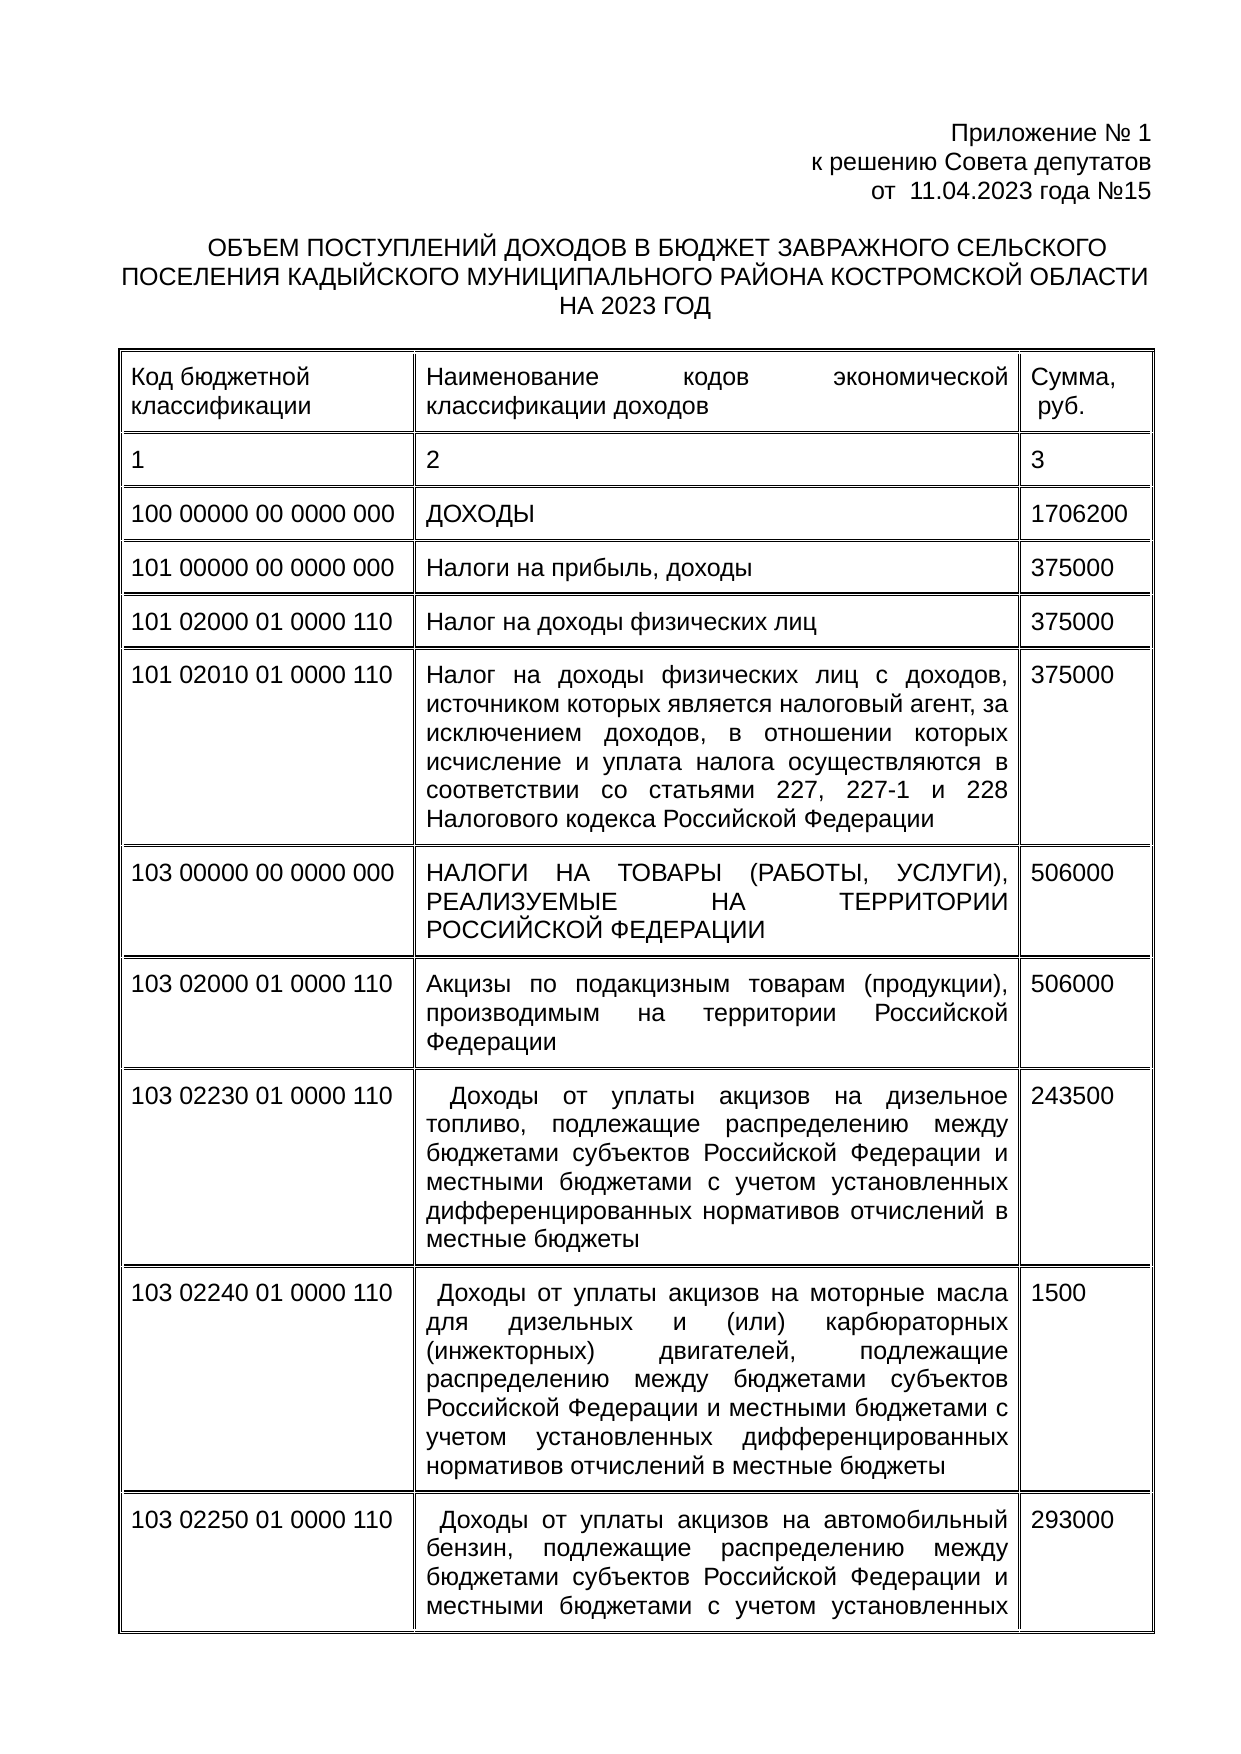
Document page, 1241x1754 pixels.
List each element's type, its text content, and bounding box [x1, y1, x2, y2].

table_cell 101 02010 01 0000 110 [122, 646, 413, 844]
table_header Код бюджетной классификации [122, 352, 415, 431]
text к решению Совета депутатов [118, 147, 1152, 176]
table_cell 101 02000 01 0000 110 [122, 592, 413, 646]
table_cell Акцизы по подакцизным товарам (продукции), производимым на территории Российской Федерации [416, 959, 1018, 1066]
table_cell 103 02230 01 0000 110 [122, 1066, 413, 1264]
table_cell 1706200 [1021, 485, 1152, 538]
table_header Сумма, руб. [1020, 352, 1152, 431]
table_cell 100 00000 00 0000 000 [122, 485, 413, 538]
table_cell 3 [1020, 431, 1153, 484]
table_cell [415, 1494, 1019, 1631]
table_cell Налог на доходы физических лиц с доходов, источником которых является налоговый агент, за исключением доходов, в отношении которых исчисление и уплата налога осуществляются в соответствии со статьями 227, 227-1 и 228 Налогового кодекса Российской Федерации [416, 650, 1018, 844]
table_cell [122, 1490, 415, 1631]
text ОБЪЕМ ПОСТУПЛЕНИЙ ДОХОДОВ В БЮДЖЕТ ЗАВРАЖНОГО СЕЛЬСКОГО ПОСЕЛЕНИЯ КАДЫЙСКОГО МУНИЦИПАЛЬНОГО РАЙОНА КОСТРОМСКОЙ ОБЛАСТИ НА 2023 ГОД [118, 233, 1152, 319]
text от 11.04.2023 года №15 [118, 176, 1152, 204]
table_cell 375000 [1021, 646, 1152, 844]
table_cell 375000 [1021, 539, 1152, 592]
table_cell 243500 [1021, 1066, 1152, 1264]
table_cell 506000 [1021, 955, 1152, 1066]
table_cell 1500 [1021, 1264, 1152, 1490]
table_cell Доходы от уплаты акцизов на дизельное топливо, подлежащие распределению между бюджетами субъектов Российской Федерации и местными бюджетами с учетом установленных дифференцированных нормативов отчислений в местные бюджеты [416, 1070, 1018, 1264]
table_cell НАЛОГИ НА ТОВАРЫ (РАБОТЫ, УСЛУГИ), РЕАЛИЗУЕМЫЕ НА ТЕРРИТОРИИ РОССИЙСКОЙ ФЕДЕРАЦИИ [416, 847, 1018, 955]
table_cell ДОХОДЫ [416, 488, 1018, 538]
table_cell 375000 [1021, 592, 1152, 646]
table_cell 293000 [1020, 1490, 1152, 1631]
text Приложение № 1 [118, 118, 1152, 147]
table_cell Налог на доходы физических лиц [416, 596, 1018, 646]
table_cell 1 [120, 431, 415, 484]
table_cell Доходы от уплаты акцизов на моторные масла для дизельных и (или) карбюраторных (инжекторных) двигателей, подлежащие распределению между бюджетами субъектов Российской Федерации и местными бюджетами с учетом установленных дифференцированных нормативов отчислений в местные бюджеты [416, 1268, 1018, 1490]
table_cell 2 [416, 434, 1018, 484]
table_cell Налоги на прибыль, доходы [416, 542, 1018, 592]
table_cell 101 00000 00 0000 000 [122, 539, 413, 592]
table_cell 103 02000 01 0000 110 [122, 955, 413, 1066]
table_cell 506000 [1020, 844, 1153, 955]
table_header Наименование кодов экономической классификации доходов [415, 352, 1019, 431]
table_cell 103 02240 01 0000 110 [122, 1264, 413, 1490]
table_cell 103 00000 00 0000 000 [120, 844, 415, 955]
